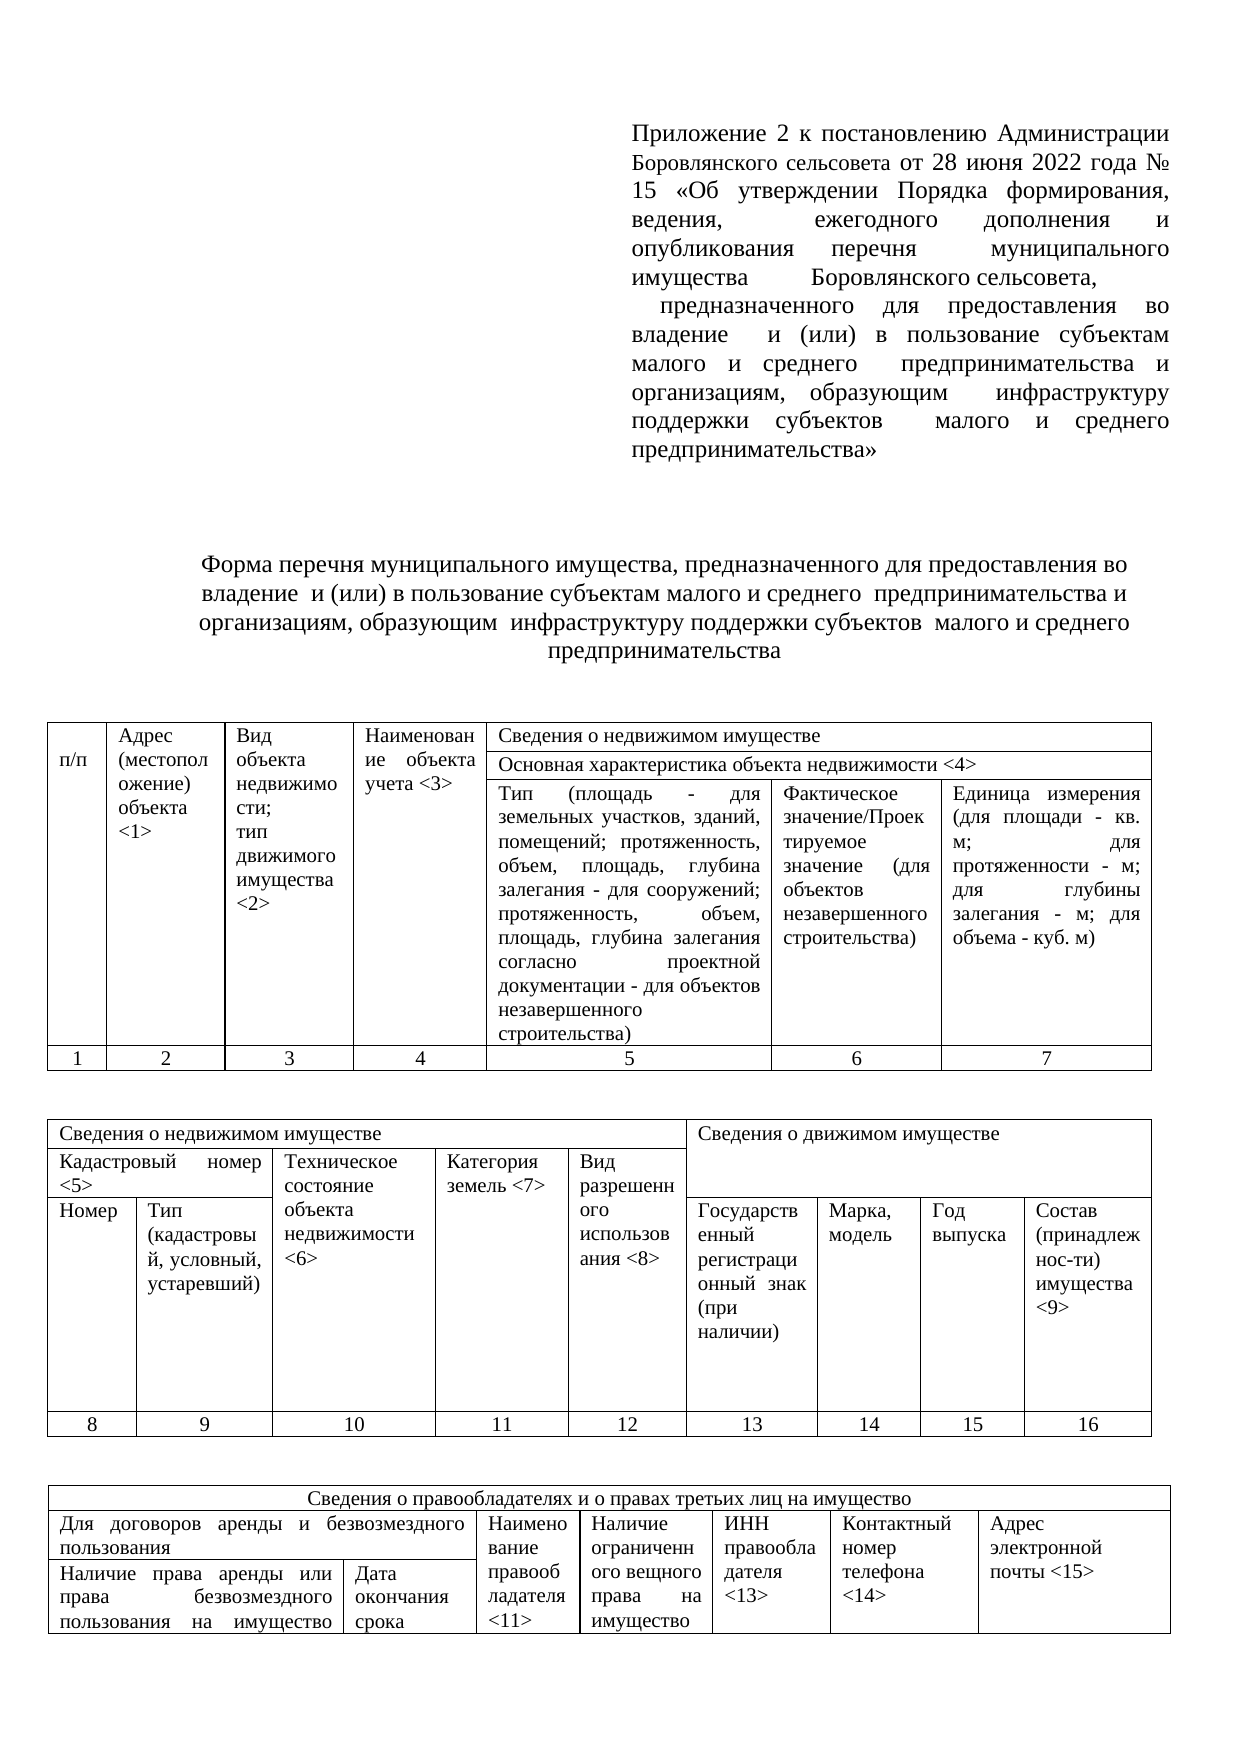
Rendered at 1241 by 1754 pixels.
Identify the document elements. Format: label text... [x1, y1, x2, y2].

table_cell 4 [354, 1046, 486, 1070]
table_cell Категория земель <7> [436, 1149, 568, 1411]
table_cell Контактный номер телефона <14> [831, 1511, 978, 1633]
table_cell Наличие ограниченного вещного права на имущество <12> [581, 1511, 712, 1633]
table_cell 14 [818, 1412, 920, 1436]
table_cell 15 [921, 1412, 1024, 1436]
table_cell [344, 1560, 476, 1633]
table_header Адрес (местоположение) объекта <1> [107, 723, 224, 1045]
table_cell Государственный регистрационный знак (при наличии) [687, 1198, 817, 1411]
table_cell 7 [942, 1046, 1151, 1070]
table_cell 6 [772, 1046, 941, 1070]
table_header Сведения о движимом имуществе [687, 1120, 1151, 1197]
table_cell 1 [48, 1046, 106, 1070]
table_cell 9 [137, 1412, 272, 1436]
table_cell Состав (принадлежнос-ти) имущества <9> [1025, 1198, 1151, 1411]
table_cell Адрес электронной почты <15> [979, 1511, 1170, 1633]
table_cell Тип (кадастровый, условный, устаревший) [137, 1198, 272, 1411]
table_cell Номер [48, 1198, 136, 1411]
table_cell 8 [48, 1412, 136, 1436]
table_cell 2 [107, 1046, 224, 1070]
table_cell Кадастровый номер <5> [48, 1149, 272, 1197]
table_header Вид объекта недвижимости; тип движимого имущества <2> [226, 723, 353, 1045]
table_header Наименование объекта учета <3> [354, 723, 486, 1045]
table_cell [49, 1560, 343, 1633]
table_cell Для договоров аренды и безвозмездного пользования [49, 1511, 476, 1559]
table_header Сведения о недвижимом имуществе [487, 723, 1151, 751]
table_cell 12 [569, 1412, 686, 1436]
text Форма перечня муниципального имущества, предназначенного для предоставления во владение и (или) в пользование субъектам малого и среднего предпринимательства и организациям, образующим инфраструктуру поддержки субъектов малого и среднего предпринимательства [177, 549, 1152, 664]
table_cell Единица измерения (для площади - кв. м; для протяженности - м; для глубины залегания - м; для объема - куб. м) [942, 780, 1151, 1045]
table_header Приложение 2 к постановлению Администрации Боровлянского сельсовета от 28 июня 2022 года № 15 «Об утверждении Порядка формирования, ведения, ежегодного дополнения и опубликования перечня муниципального имущества Боровлянского сельсовета, предназначенного для предоставления во владение и (или) в пользование субъектам малого и среднего предпринимательства и организациям, образующим инфраструктуру поддержки субъектов малого и среднего предпринимательства» [620, 118, 1181, 463]
table_header № п/п [48, 723, 106, 1045]
table_cell 13 [687, 1412, 817, 1436]
table_cell 5 [487, 1046, 771, 1070]
table_cell 3 [226, 1046, 353, 1070]
table_cell Марка, модель [818, 1198, 920, 1411]
table_cell Наименование правообладателя <11> [477, 1511, 579, 1633]
table_cell Техническое состояние объекта недвижимости<6> [273, 1149, 435, 1411]
table_cell Год выпуска [921, 1198, 1024, 1411]
table_cell 16 [1025, 1412, 1151, 1436]
table_cell 11 [436, 1412, 568, 1436]
table_cell Основная характеристика объекта недвижимости <4> [487, 752, 1151, 779]
table_cell 10 [273, 1412, 435, 1436]
table_cell ИНН правообладателя <13> [713, 1511, 830, 1633]
table_header Сведения о недвижимом имуществе [48, 1120, 686, 1148]
table_cell Фактическое значение/Проектируемое значение (для объектов незавершенного строительства) [772, 780, 941, 1045]
table_header Сведения о правообладателях и о правах третьих лиц на имущество [49, 1486, 1170, 1510]
table_cell Вид разрешенного использования <8> [569, 1149, 686, 1411]
table_cell Тип (площадь - для земельных участков, зданий, помещений; протяженность, объем, площадь, глубина залегания - для сооружений; протяженность, объем, площадь, глубина залегания согласно проектной документации - для объектов незавершенного строительства) [487, 780, 771, 1045]
